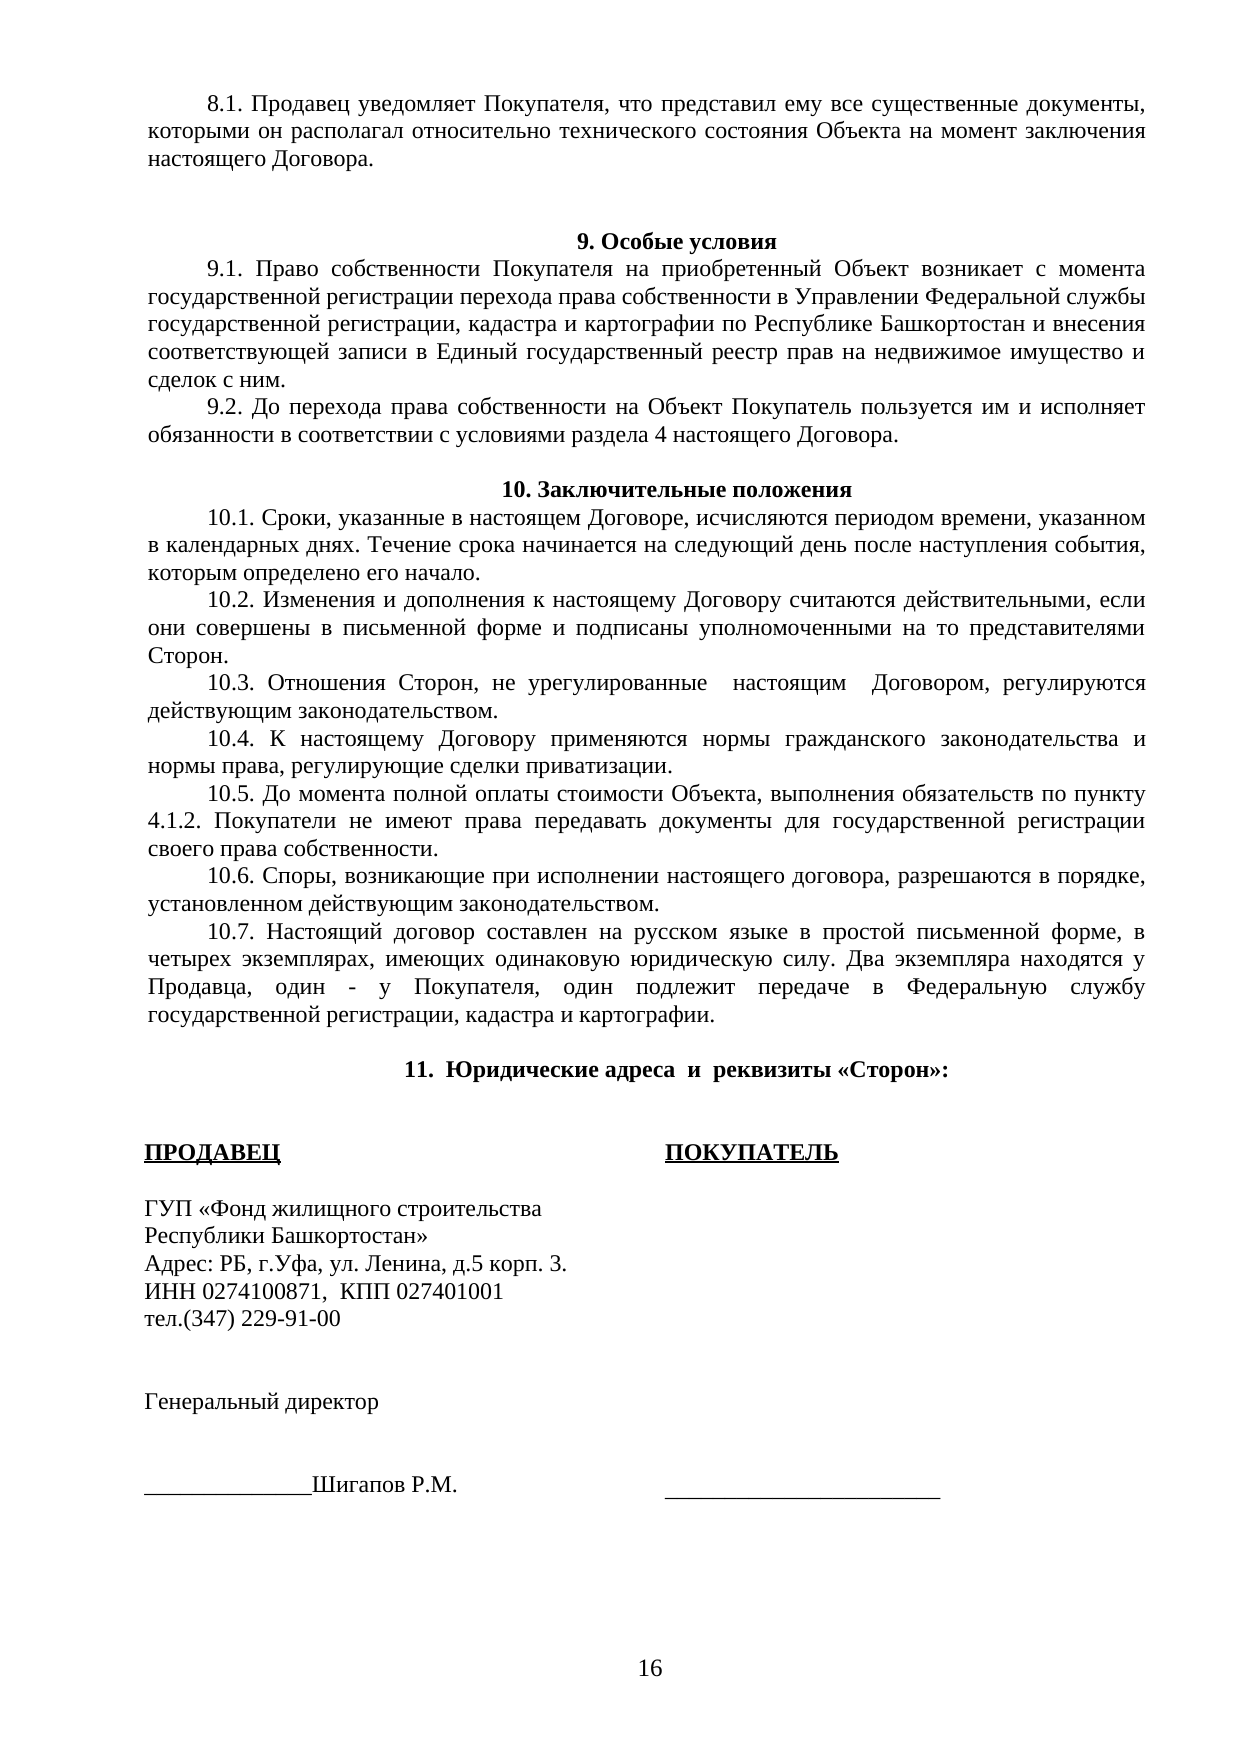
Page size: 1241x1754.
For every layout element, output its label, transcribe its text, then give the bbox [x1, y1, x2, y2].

text 10. Заключительные положения [148, 475, 1147, 503]
text 11. Юридические адреса и реквизиты «Сторон»: [148, 1055, 1147, 1082]
text 8.1. Продавец уведомляет Покупателя, что представил ему все существенные документы, которыми он располагал относительно технического состояния Объекта на момент заключения настоящего Договора. [148, 89, 1147, 171]
text 10.1. Сроки, указанные в настоящем Договоре, исчисляются периодом времени, указанном в календарных днях. Течение срока начинается на следующий день после наступления события, которым определено его начало. [148, 503, 1147, 586]
text 9.2. До перехода права собственности на Объект Покупатель пользуется им и исполняет обязанности в соответствии с условиями раздела 4 настоящего Договора. [148, 392, 1147, 447]
text 9.1. Право собственности Покупателя на приобретенный Объект возникает с момента государственной регистрации перехода права собственности в Управлении Федеральной службы государственной регистрации, кадастра и картографии по Республике Башкортостан и внесения соответствующей записи в Единый государственный реестр прав на недвижимое имущество и сделок с ним. [148, 254, 1147, 392]
text 10.2. Изменения и дополнения к настоящему Договору считаются действительными, если они совершены в письменной форме и подписаны уполномоченными на то представителями Сторон. [148, 586, 1147, 668]
text 10.4. К настоящему Договору применяются нормы гражданского законодательства и нормы права, регулирующие сделки приватизации. [148, 723, 1147, 779]
text 10.5. До момента полной оплаты стоимости Объекта, выполнения обязательств по пункту 4.1.2. Покупатели не имеют права передавать документы для государственной регистрации своего права собственности. [148, 779, 1147, 862]
text 10.7. Настоящий договор составлен на русском языке в простой письменной форме, в четырех экземплярах, имеющих одинаковую юридическую силу. Два экземпляра находятся у Продавца, один - у Покупателя, один подлежит передаче в Федеральную службу государственной регистрации, кадастра и картографии. [148, 917, 1147, 1027]
text 10.3. Отношения Сторон, не урегулированные настоящим Договором, регулируются действующим законодательством. [148, 668, 1147, 723]
table_header ПРОДАВЕЦ ГУП «Фонд жилищного строительства Республики Башкортостан» Адрес: РБ, г.Уфа, ул. Ленина, д.5 корп. 3. ИНН 0274100871, КПП 027401001 тел.(347) 229-91-00 Генеральный директор ______________Шигапов Р.М. [133, 1138, 654, 1501]
text 9. Особые условия [148, 227, 1147, 254]
text 10.6. Споры, возникающие при исполнении настоящего договора, разрешаются в порядке, установленном действующим законодательством. [148, 862, 1147, 917]
table_header ПОКУПАТЕЛЬ _______________________ [654, 1138, 1177, 1501]
